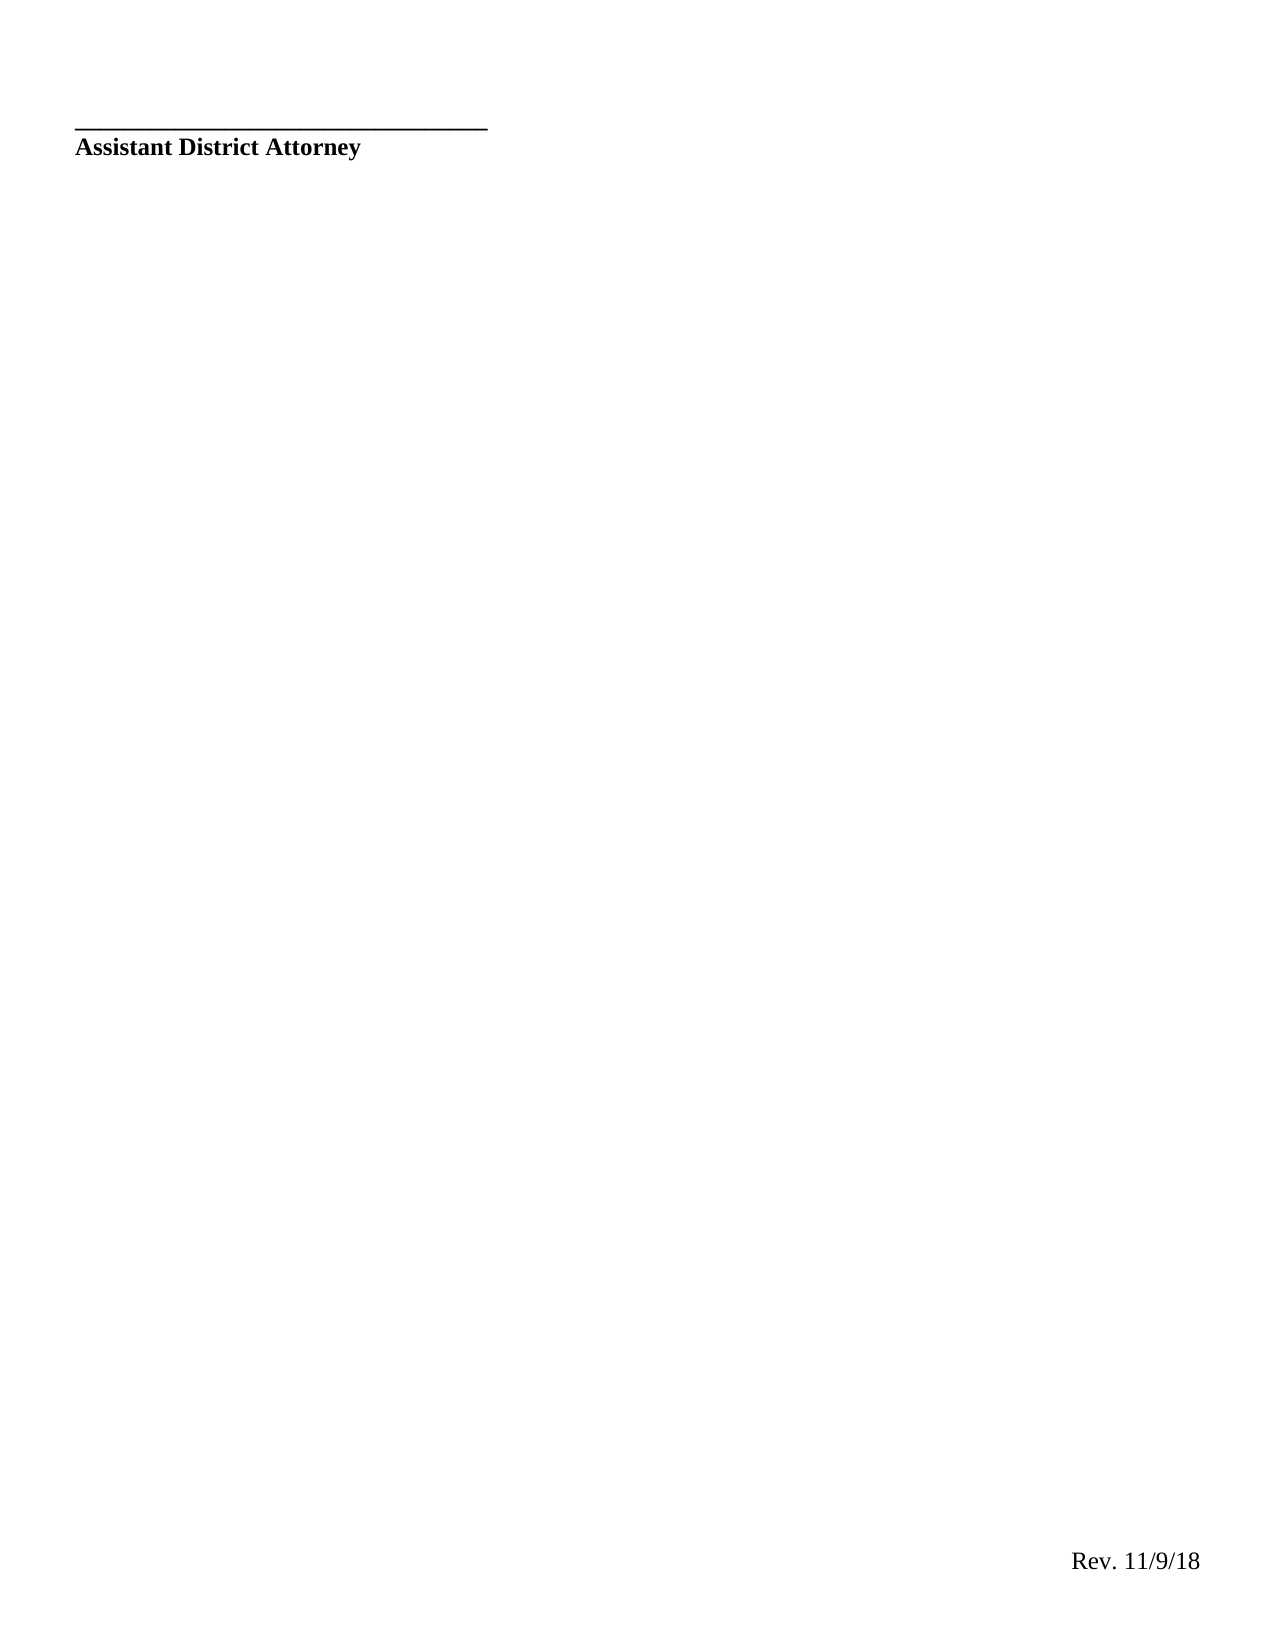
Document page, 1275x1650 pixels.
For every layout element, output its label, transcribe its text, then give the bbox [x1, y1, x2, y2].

text _________________________________ [75, 104, 1200, 132]
text Assistant District Attorney [75, 132, 1200, 161]
